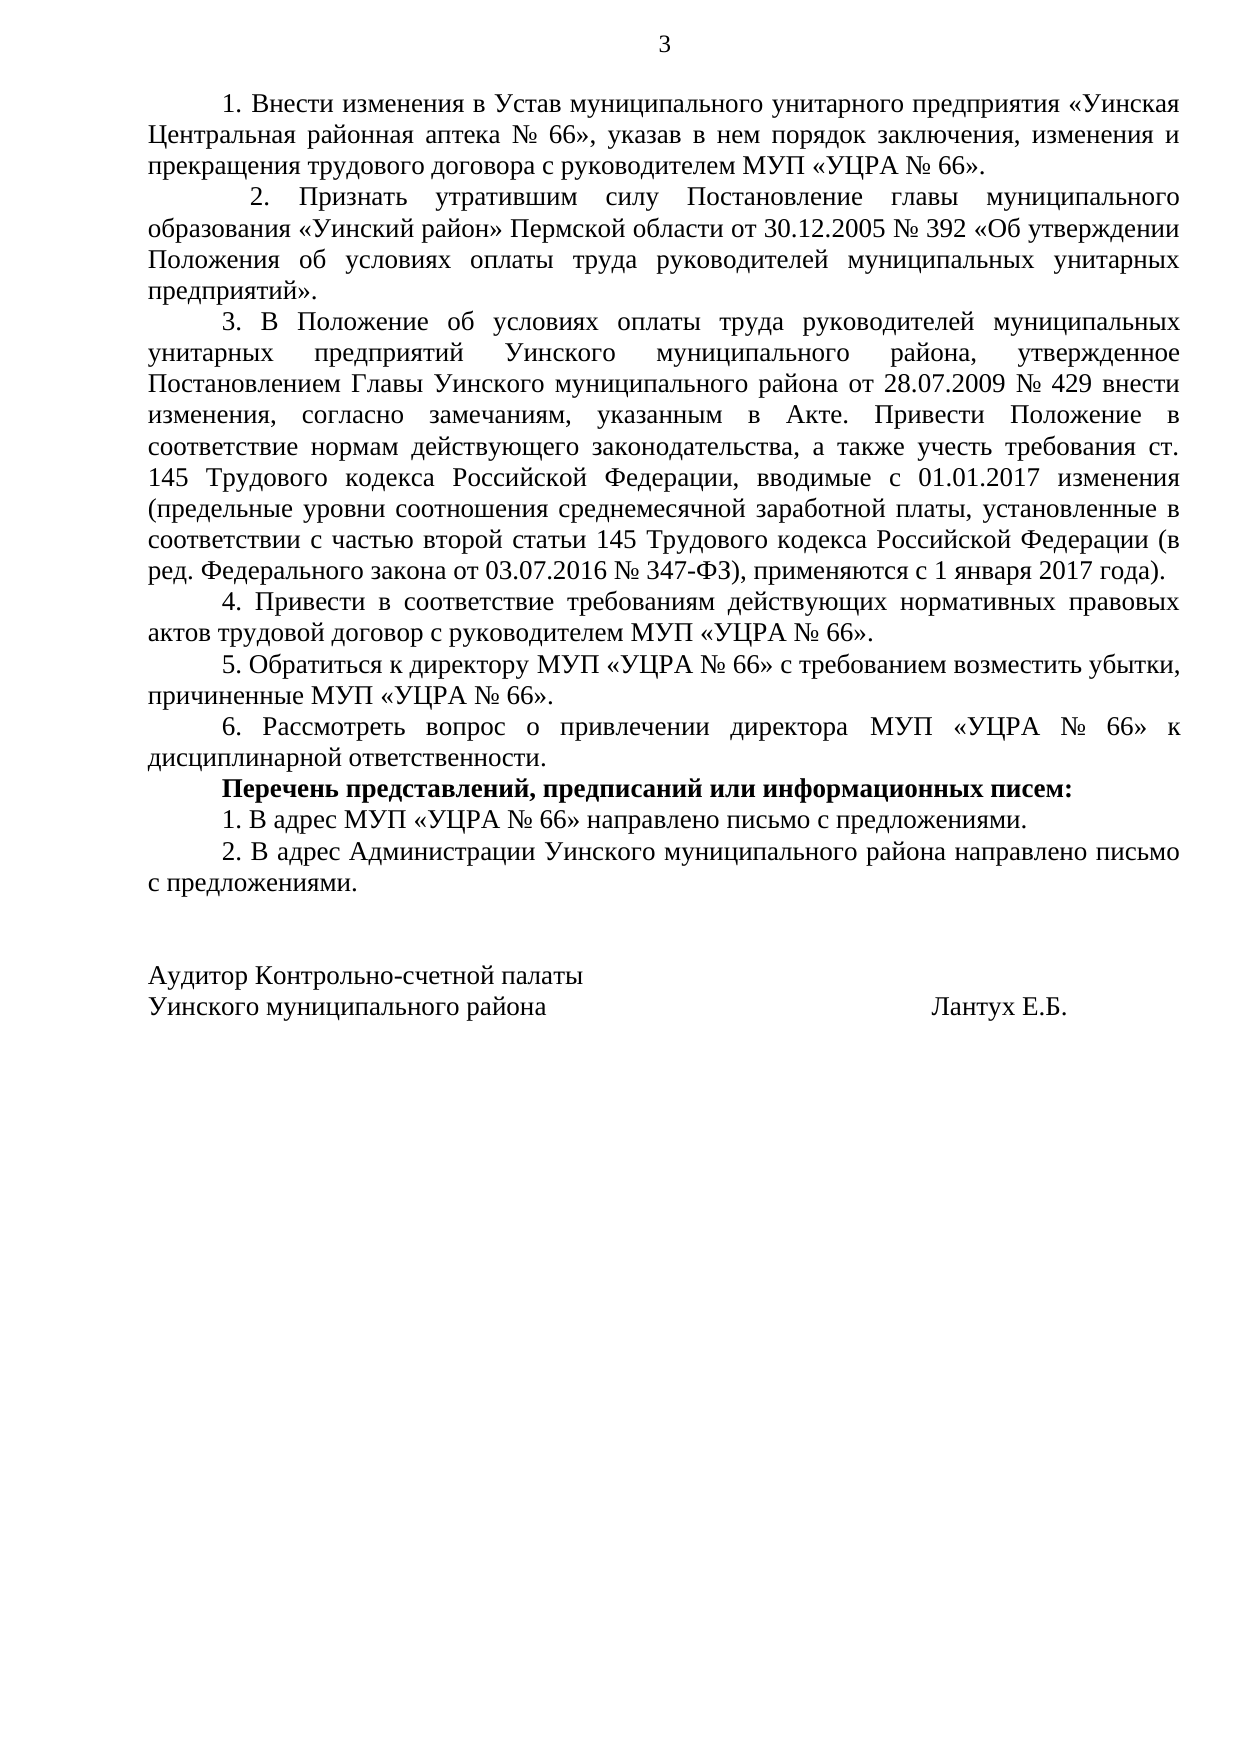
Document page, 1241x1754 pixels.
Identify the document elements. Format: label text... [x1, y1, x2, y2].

text Перечень представлений, предписаний или информационных писем: [148, 772, 1181, 803]
text 3. В Положение об условиях оплаты труда руководителей муниципальных унитарных предприятий Уинского муниципального района, утвержденное Постановлением Главы Уинского муниципального района от 28.07.2009 № 429 внести изменения, согласно замечаниям, указанным в Акте. Привести Положение в соответствие нормам действующего законодательства, а также учесть требования ст. 145 Трудового кодекса Российской Федерации, вводимые с 01.01.2017 изменения (предельные уровни соотношения среднемесячной заработной платы, установленные в соответствии с частью второй статьи 145 Трудового кодекса Российской Федерации (в ред. Федерального закона от 03.07.2016 № 347-ФЗ), применяются с 1 января 2017 года). [148, 305, 1181, 585]
text Аудитор Контрольно-счетной палаты [148, 959, 1181, 991]
text 6. Рассмотреть вопрос о привлечении директора МУП «УЦРА № 66» к дисциплинарной ответственности. [148, 710, 1181, 772]
text 5. Обратиться к директору МУП «УЦРА № 66» с требованием возместить убытки, причиненные МУП «УЦРА № 66». [148, 648, 1181, 710]
text Уинского муниципального района Лантух Е.Б. [148, 991, 1181, 1022]
text 2. В адрес Администрации Уинского муниципального района направлено письмо с предложениями. [148, 834, 1181, 897]
text 2. Признать утратившим силу Постановление главы муниципального образования «Уинский район» Пермской области от 30.12.2005 № 392 «Об утверждении Положения об условиях оплаты труда руководителей муниципальных унитарных предприятий». [148, 181, 1181, 305]
text 1. Внести изменения в Устав муниципального унитарного предприятия «Уинская Центральная районная аптека № 66», указав в нем порядок заключения, изменения и прекращения трудового договора с руководителем МУП «УЦРА № 66». [148, 87, 1181, 181]
text 4. Привести в соответствие требованиям действующих нормативных правовых актов трудовой договор с руководителем МУП «УЦРА № 66». [148, 585, 1181, 648]
text 1. В адрес МУП «УЦРА № 66» направлено письмо с предложениями. [148, 803, 1181, 834]
